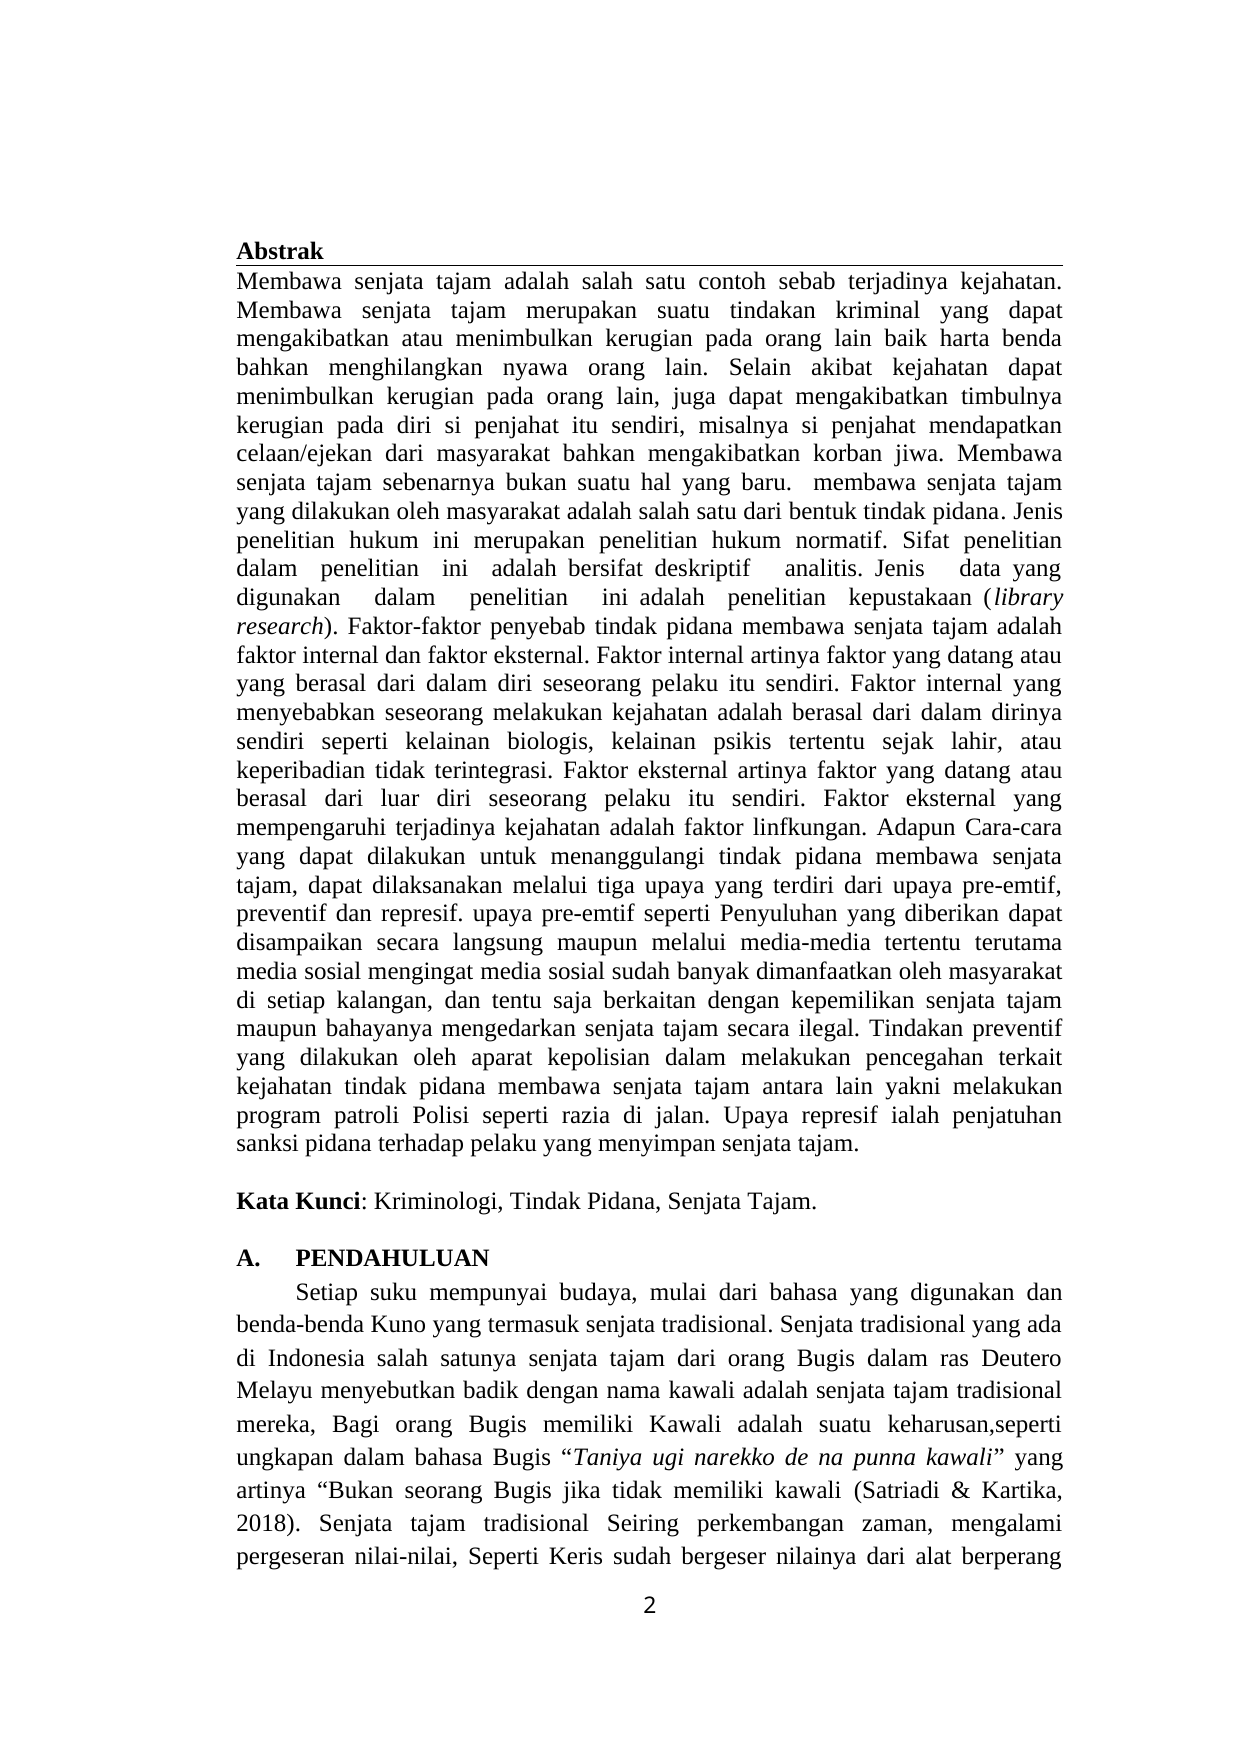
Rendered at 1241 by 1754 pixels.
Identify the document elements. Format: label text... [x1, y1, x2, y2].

text Abstrak [236, 236, 1063, 265]
text Kata Kunci: Kriminologi, Tindak Pidana, Senjata Tajam. [236, 1186, 1063, 1215]
text Membawa senjata tajam adalah salah satu contoh sebab terjadinya kejahatan. Membawa senjata tajam merupakan suatu tindakan kriminal yang dapat mengakibatkan atau menimbulkan kerugian pada orang lain baik harta benda bahkan menghilangkan nyawa orang lain. Selain akibat kejahatan dapat menimbulkan kerugian pada orang lain, juga dapat mengakibatkan timbulnya kerugian pada diri si penjahat itu sendiri, misalnya si penjahat mendapatkan celaan/ejekan dari masyarakat bahkan mengakibatkan korban jiwa. Membawa senjata tajam sebenarnya bukan suatu hal yang baru. membawa senjata tajam yang dilakukan oleh masyarakat adalah salah satu dari bentuk tindak pidana. Jenis penelitian hukum ini merupakan penelitian hukum normatif. Sifat penelitian dalam penelitian ini adalah bersifat deskriptif analitis. Jenis data yang digunakan dalam penelitian ini adalah penelitian kepustakaan (library research). Faktor-faktor penyebab tindak pidana membawa senjata tajam adalah faktor internal dan faktor eksternal. Faktor internal artinya faktor yang datang atau yang berasal dari dalam diri seseorang pelaku itu sendiri. Faktor internal yang menyebabkan seseorang melakukan kejahatan adalah berasal dari dalam dirinya sendiri seperti kelainan biologis, kelainan psikis tertentu sejak lahir, atau keperibadian tidak terintegrasi. Faktor eksternal artinya faktor yang datang atau berasal dari luar diri seseorang pelaku itu sendiri. Faktor eksternal yang mempengaruhi terjadinya kejahatan adalah faktor linfkungan. Adapun Cara-cara yang dapat dilakukan untuk menanggulangi tindak pidana membawa senjata tajam, dapat dilaksanakan melalui tiga upaya yang terdiri dari upaya pre-emtif, preventif dan represif. upaya pre-emtif seperti Penyuluhan yang diberikan dapat disampaikan secara langsung maupun melalui media-media tertentu terutama media sosial mengingat media sosial sudah banyak dimanfaatkan oleh masyarakat di setiap kalangan, dan tentu saja berkaitan dengan kepemilikan senjata tajam maupun bahayanya mengedarkan senjata tajam secara ilegal. Tindakan preventif yang dilakukan oleh aparat kepolisian dalam melakukan pencegahan terkait kejahatan tindak pidana membawa senjata tajam antara lain yakni melakukan program patroli Polisi seperti razia di jalan. Upaya represif ialah penjatuhan sanksi pidana terhadap pelaku yang menyimpan senjata tajam. [236, 266, 1063, 1157]
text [236, 1277, 1063, 1569]
subtitle PENDAHULUAN [236, 1243, 1063, 1272]
